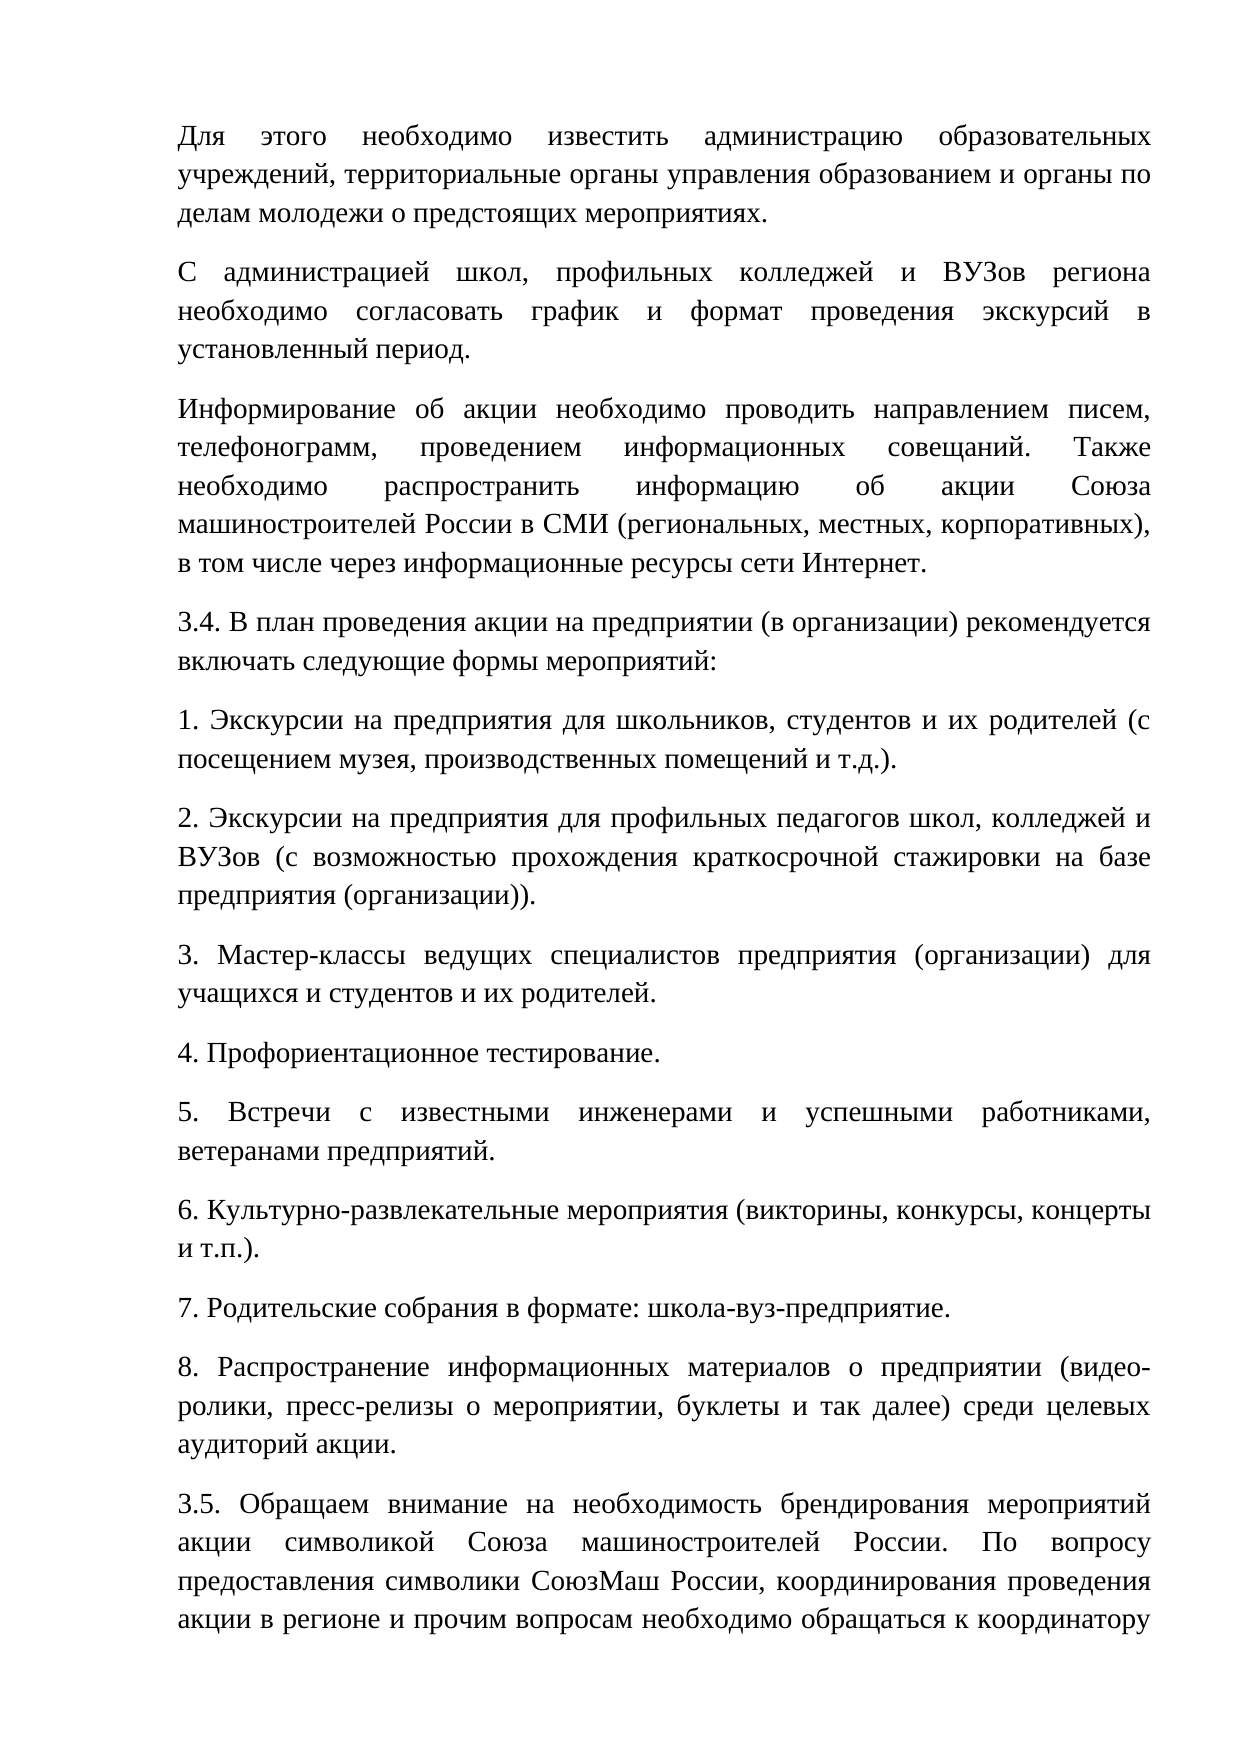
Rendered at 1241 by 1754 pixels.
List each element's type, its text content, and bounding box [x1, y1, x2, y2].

text 3.4. В план проведения акции на предприятии (в организации) рекомендуется включать следующие формы мероприятий: [177, 604, 1152, 677]
text 6. Культурно-развлекательные мероприятия (викторины, конкурсы, концерты и т.п.). [177, 1192, 1152, 1264]
text 3. Мастер-классы ведущих специалистов предприятия (организации) для учащихся и студентов и их родителей. [177, 937, 1152, 1009]
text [177, 1486, 1152, 1635]
text С администрацией школ, профильных колледжей и ВУЗов региона необходимо согласовать график и формат проведения экскурсий в установленный период. [177, 254, 1152, 365]
text Для этого необходимо известить администрацию образовательных учреждений, территориальные органы управления образованием и органы по делам молодежи о предстоящих мероприятиях. [177, 118, 1152, 229]
text 7. Родительские собрания в формате: школа-вуз-предприятие. [177, 1290, 1152, 1323]
text 2. Экскурсии на предприятия для профильных педагогов школ, колледжей и ВУЗов (с возможностью прохождения краткосрочной стажировки на базе предприятия (организации)). [177, 800, 1152, 911]
text 8. Распространение информационных материалов о предприятии (видео-ролики, пресс-релизы о мероприятии, буклеты и так далее) среди целевых аудиторий акции. [177, 1349, 1152, 1460]
text 4. Профориентационное тестирование. [177, 1035, 1152, 1068]
text 1. Экскурсии на предприятия для школьников, студентов и их родителей (с посещением музея, производственных помещений и т.д.). [177, 702, 1152, 774]
text 5. Встречи с известными инженерами и успешными работниками, ветеранами предприятий. [177, 1094, 1152, 1166]
text Информирование об акции необходимо проводить направлением писем, телефонограмм, проведением информационных совещаний. Также необходимо распространить информацию об акции Союза машиностроителей России в СМИ (региональных, местных, корпоративных), в том числе через информационные ресурсы сети Интернет. [177, 391, 1152, 579]
